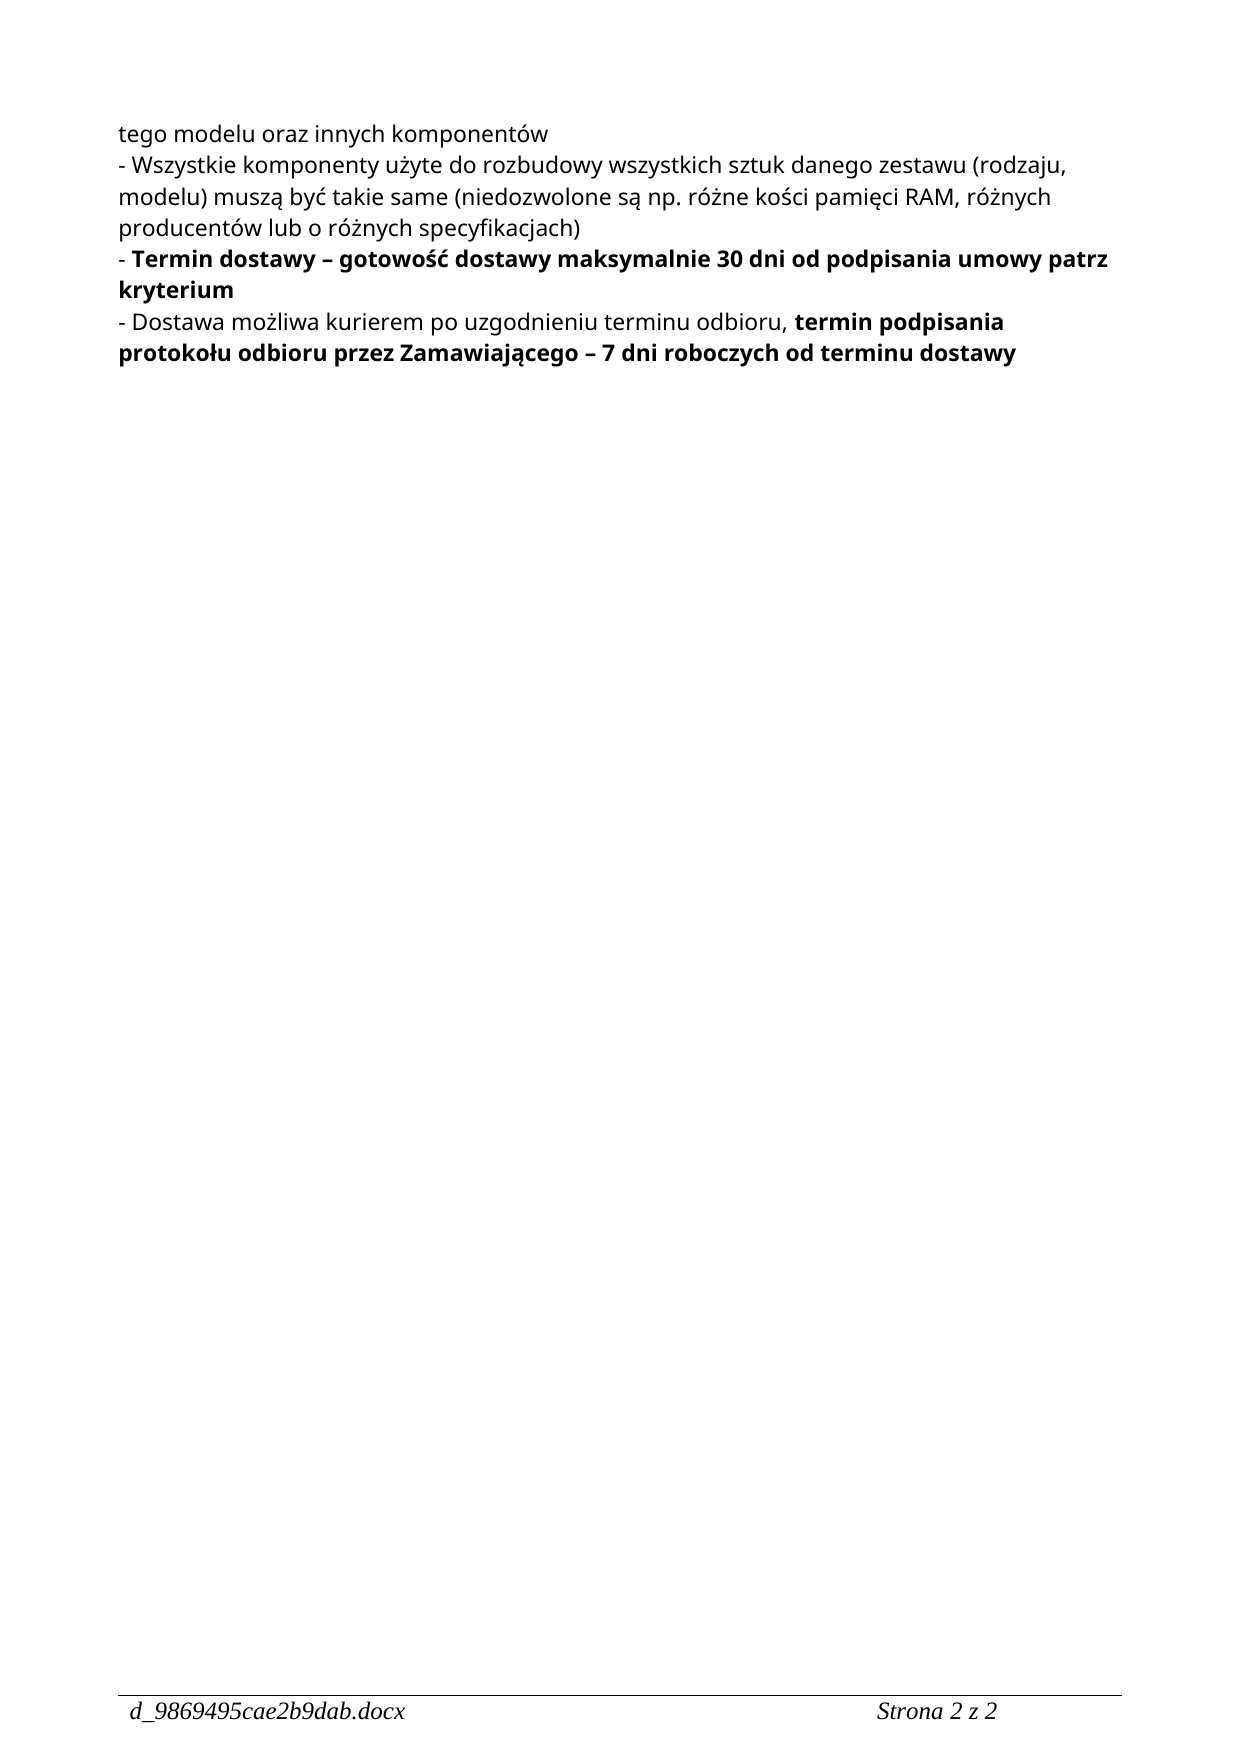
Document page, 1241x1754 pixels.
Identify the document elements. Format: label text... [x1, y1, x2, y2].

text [118, 118, 1122, 149]
text - Wszystkie komponenty użyte do rozbudowy wszystkich sztuk danego zestawu (rodzaju, modelu) muszą być takie same (niedozwolone są np. różne kości pamięci RAM, różnych producentów lub o różnych specyfikacjach) [118, 149, 1122, 243]
text - Dostawa możliwa kurierem po uzgodnieniu terminu odbioru, termin podpisania protokołu odbioru przez Zamawiającego – 7 dni roboczych od terminu dostawy [118, 306, 1122, 368]
text - Termin dostawy – gotowość dostawy maksymalnie 30 dni od podpisania umowy patrz kryterium [118, 243, 1122, 306]
